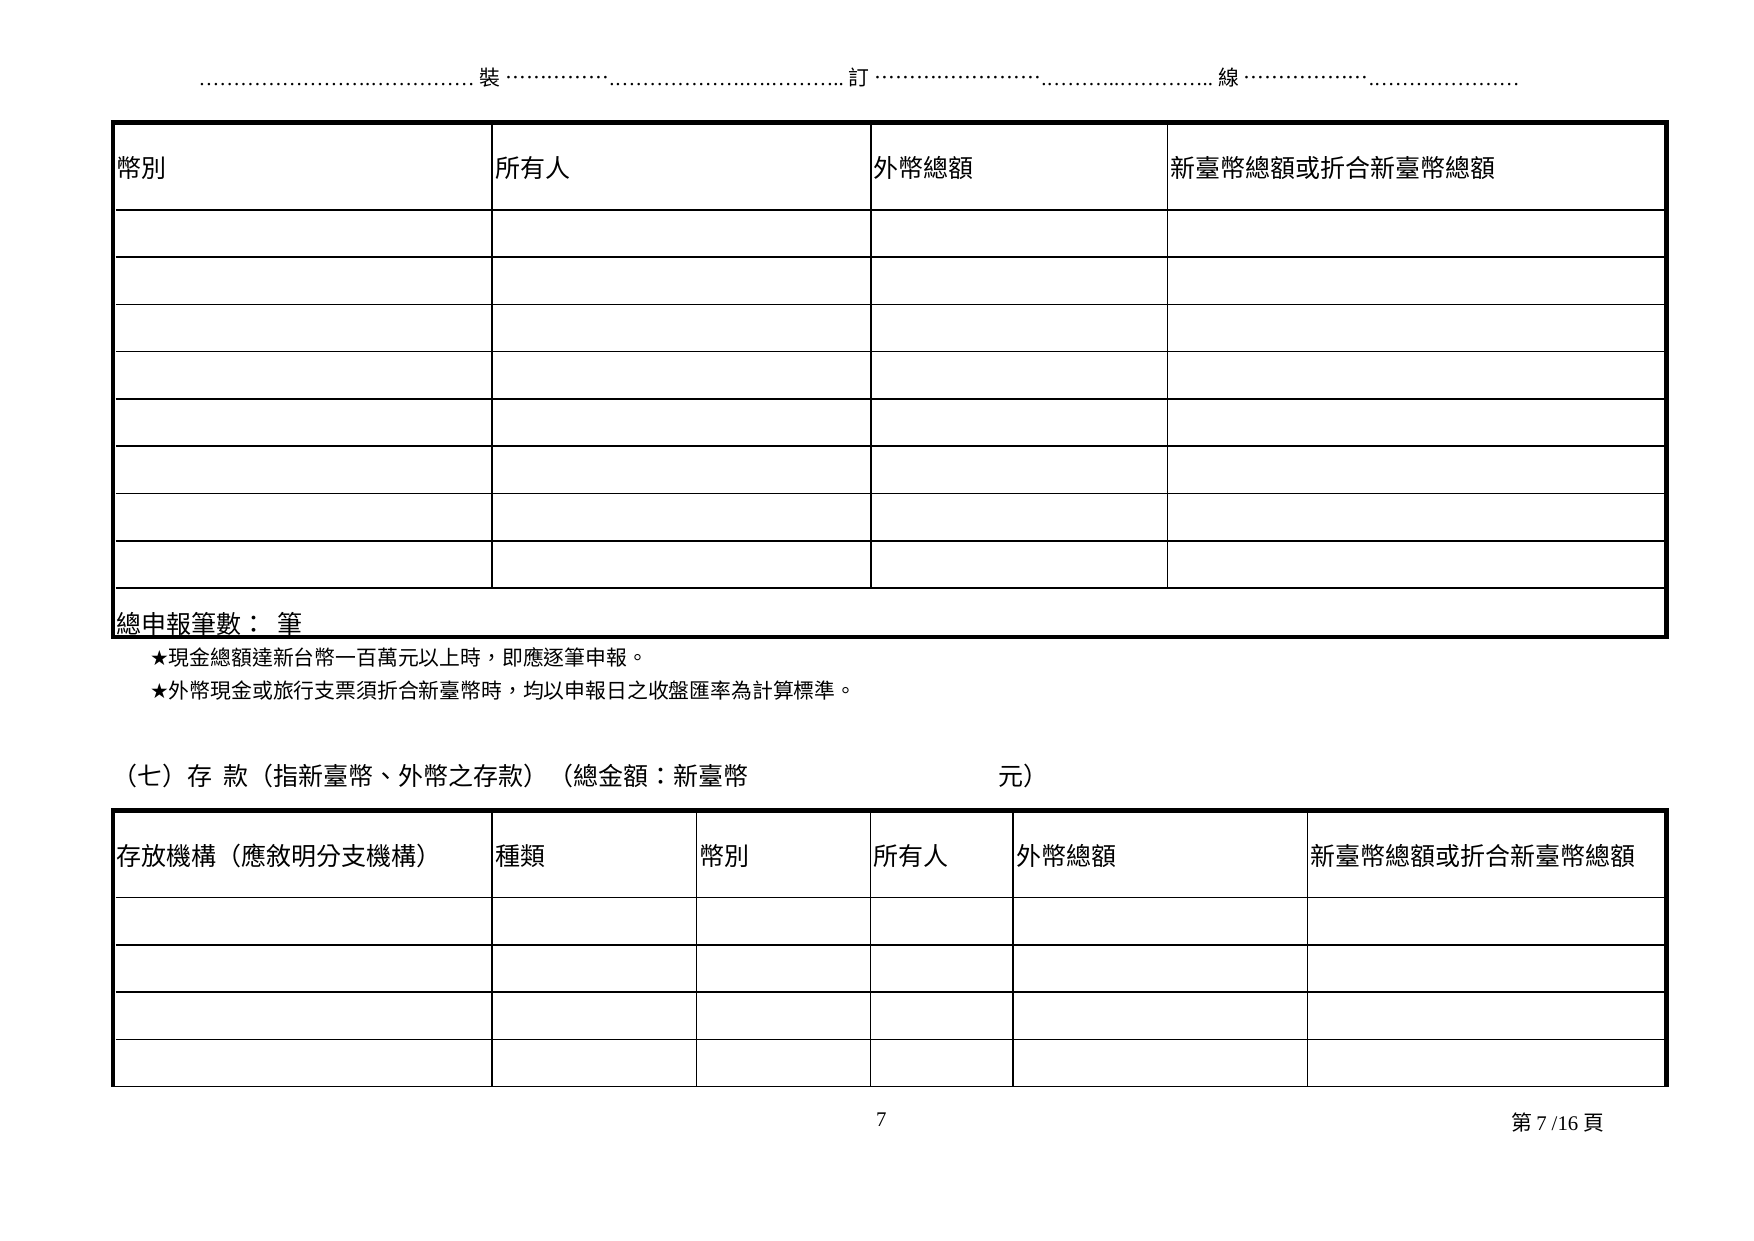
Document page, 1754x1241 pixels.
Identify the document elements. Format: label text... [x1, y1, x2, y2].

table_cell [872, 211, 1167, 256]
table_cell [115, 1040, 491, 1086]
table_cell [493, 211, 870, 256]
table_header 外幣總額 [872, 125, 1167, 209]
table_cell [115, 257, 491, 303]
table_cell [115, 541, 491, 587]
table_cell [115, 898, 491, 944]
table_cell [1168, 258, 1664, 303]
table_cell [115, 352, 491, 398]
table_cell [1168, 352, 1664, 398]
table_cell [1168, 542, 1664, 587]
table_cell [1014, 993, 1307, 1038]
table_cell [872, 352, 1167, 398]
table_cell [697, 1040, 870, 1086]
table_cell 總申報筆數： 筆 [115, 588, 1664, 634]
table_cell [493, 400, 870, 445]
table_cell [872, 447, 1167, 493]
table_cell [1014, 898, 1307, 944]
table_header 幣別 [115, 125, 491, 209]
table_cell [493, 898, 696, 944]
table_header 存放機構（應敘明分支機構） [115, 813, 491, 897]
table_cell [493, 1040, 696, 1086]
table_cell [115, 945, 491, 991]
text ★現金總額達新台幣一百萬元以上時，即應逐筆申報。 [150, 639, 1604, 673]
table_cell [115, 210, 491, 256]
table_cell [872, 400, 1167, 445]
table_cell [1308, 993, 1664, 1038]
table_cell [1168, 494, 1664, 540]
table_cell [493, 305, 870, 351]
table_cell [115, 305, 491, 351]
table_cell [493, 258, 870, 303]
table_cell [115, 992, 491, 1038]
table_cell [697, 898, 870, 944]
table_cell [493, 494, 870, 540]
table_cell [493, 993, 696, 1038]
table_header 新臺幣總額或折合新臺幣總額 [1168, 125, 1664, 209]
table_cell [871, 1040, 1012, 1086]
table_header 幣別 [697, 813, 870, 897]
table_cell [1168, 400, 1664, 445]
table_header 新臺幣總額或折合新臺幣總額 [1308, 813, 1664, 897]
table_cell [697, 946, 870, 991]
table_cell [871, 898, 1012, 944]
table_cell [1308, 1040, 1664, 1086]
table_header 所有人 [871, 813, 1012, 897]
table_cell [1168, 447, 1664, 493]
table_cell [115, 399, 491, 445]
table_cell [1168, 211, 1664, 256]
table_cell [697, 993, 870, 1038]
text （七）存 款（指新臺幣、外幣之存款）（總金額：新臺幣 元） [112, 741, 1604, 808]
table_header 外幣總額 [1014, 813, 1307, 897]
table_cell [1014, 1040, 1307, 1086]
table_cell [872, 305, 1167, 351]
table_cell [872, 494, 1167, 540]
table_cell [871, 993, 1012, 1038]
table_header 所有人 [493, 125, 870, 209]
table_cell [1014, 946, 1307, 991]
table_header 種類 [493, 813, 696, 897]
table_cell [115, 494, 491, 540]
text ★外幣現金或旅行支票須折合新臺幣時，均以申報日之收盤匯率為計算標準。 [150, 673, 1604, 707]
table_cell [1308, 898, 1664, 944]
table_cell [493, 352, 870, 398]
table_cell [1308, 946, 1664, 991]
table_cell [493, 447, 870, 493]
table_cell [871, 946, 1012, 991]
table_cell [115, 446, 491, 493]
table_cell [493, 946, 696, 991]
table_cell [872, 542, 1167, 587]
table_cell [493, 542, 870, 587]
table_cell [872, 258, 1167, 303]
table_cell [1168, 305, 1664, 351]
